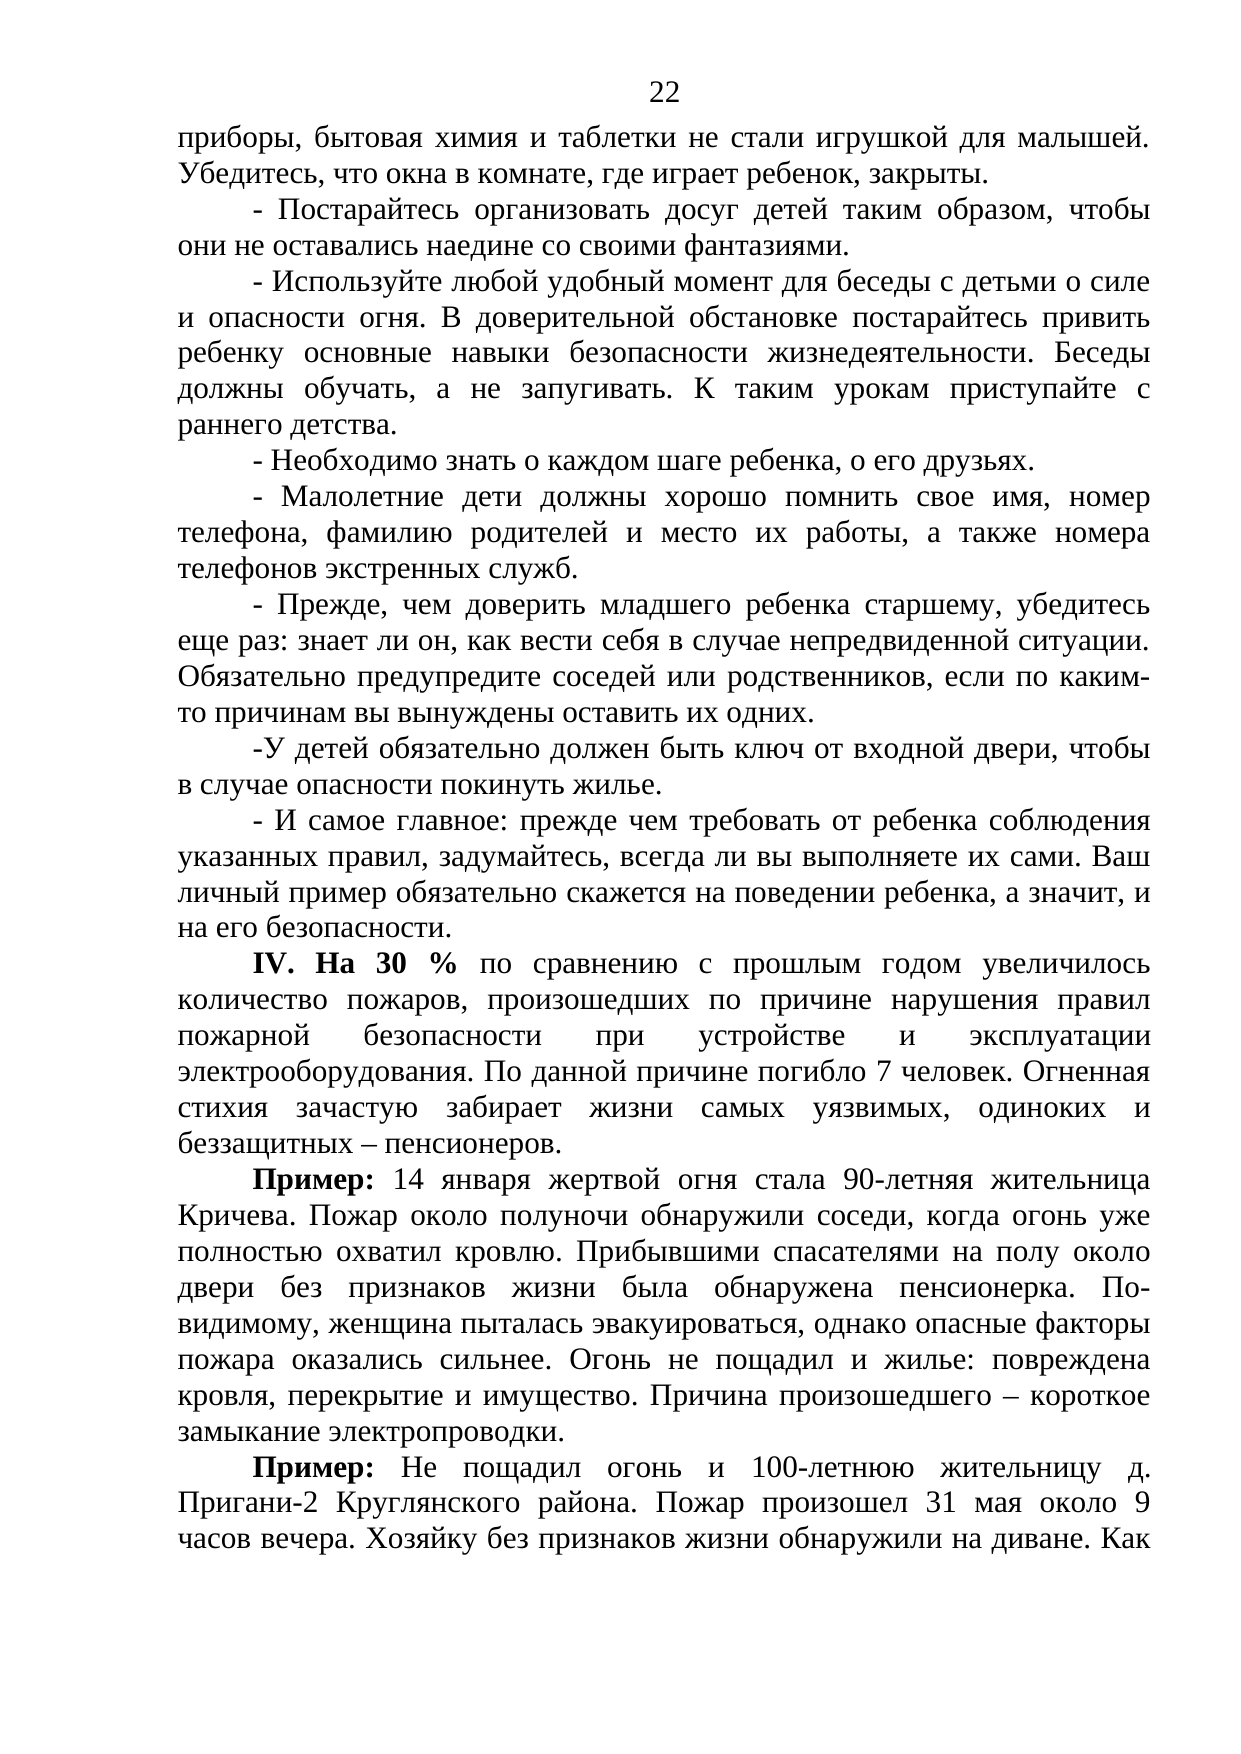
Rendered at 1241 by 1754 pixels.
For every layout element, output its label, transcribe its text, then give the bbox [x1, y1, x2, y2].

text IV. На 30 % по сравнению с прошлым годом увеличилось количество пожаров, произошедших по причине нарушения правил пожарной безопасности при устройстве и эксплуатации электрооборудования. По данной причине погибло 7 человек. Огненная стихия зачастую забирает жизни самых уязвимых, одиноких и беззащитных – пенсионеров. [177, 945, 1152, 1160]
text - Необходимо знать о каждом шаге ребенка, о его друзьях. [177, 442, 1152, 477]
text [177, 118, 1152, 190]
text - Прежде, чем доверить младшего ребенка старшему, убедитесь еще раз: знает ли он, как вести себя в случае непредвиденной ситуации. Обязательно предупредите соседей или родственников, если по каким-то причинам вы вынуждены оставить их одних. [177, 585, 1152, 729]
text - Малолетние дети должны хорошо помнить свое имя, номер телефона, фамилию родителей и место их работы, а также номера телефонов экстренных служб. [177, 477, 1152, 585]
text - Используйте любой удобный момент для беседы с детьми о силе и опасности огня. В доверительной обстановке постарайтесь привить ребенку основные навыки безопасности жизнедеятельности. Беседы должны обучать, а не запугивать. К таким урокам приступайте с раннего детства. [177, 262, 1152, 442]
text - Постарайтесь организовать досуг детей таким образом, чтобы они не оставались наедине со своими фантазиями. [177, 190, 1152, 262]
text -У детей обязательно должен быть ключ от входной двери, чтобы в случае опасности покинуть жилье. [177, 729, 1152, 801]
text Пример: 14 января жертвой огня стала 90-летняя жительница Кричева. Пожар около полуночи обнаружили соседи, когда огонь уже полностью охватил кровлю. Прибывшими спасателями на полу около двери без признаков жизни была обнаружена пенсионерка. По-видимому, женщина пыталась эвакуироваться, однако опасные факторы пожара оказались сильнее. Огонь не пощадил и жилье: повреждена кровля, перекрытие и имущество. Причина произошедшего – короткое замыкание электропроводки. [177, 1160, 1152, 1448]
text - И самое главное: прежде чем требовать от ребенка соблюдения указанных правил, задумайтесь, всегда ли вы выполняете их сами. Ваш личный пример обязательно скажется на поведении ребенка, а значит, и на его безопасности. [177, 801, 1152, 945]
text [177, 1448, 1152, 1556]
